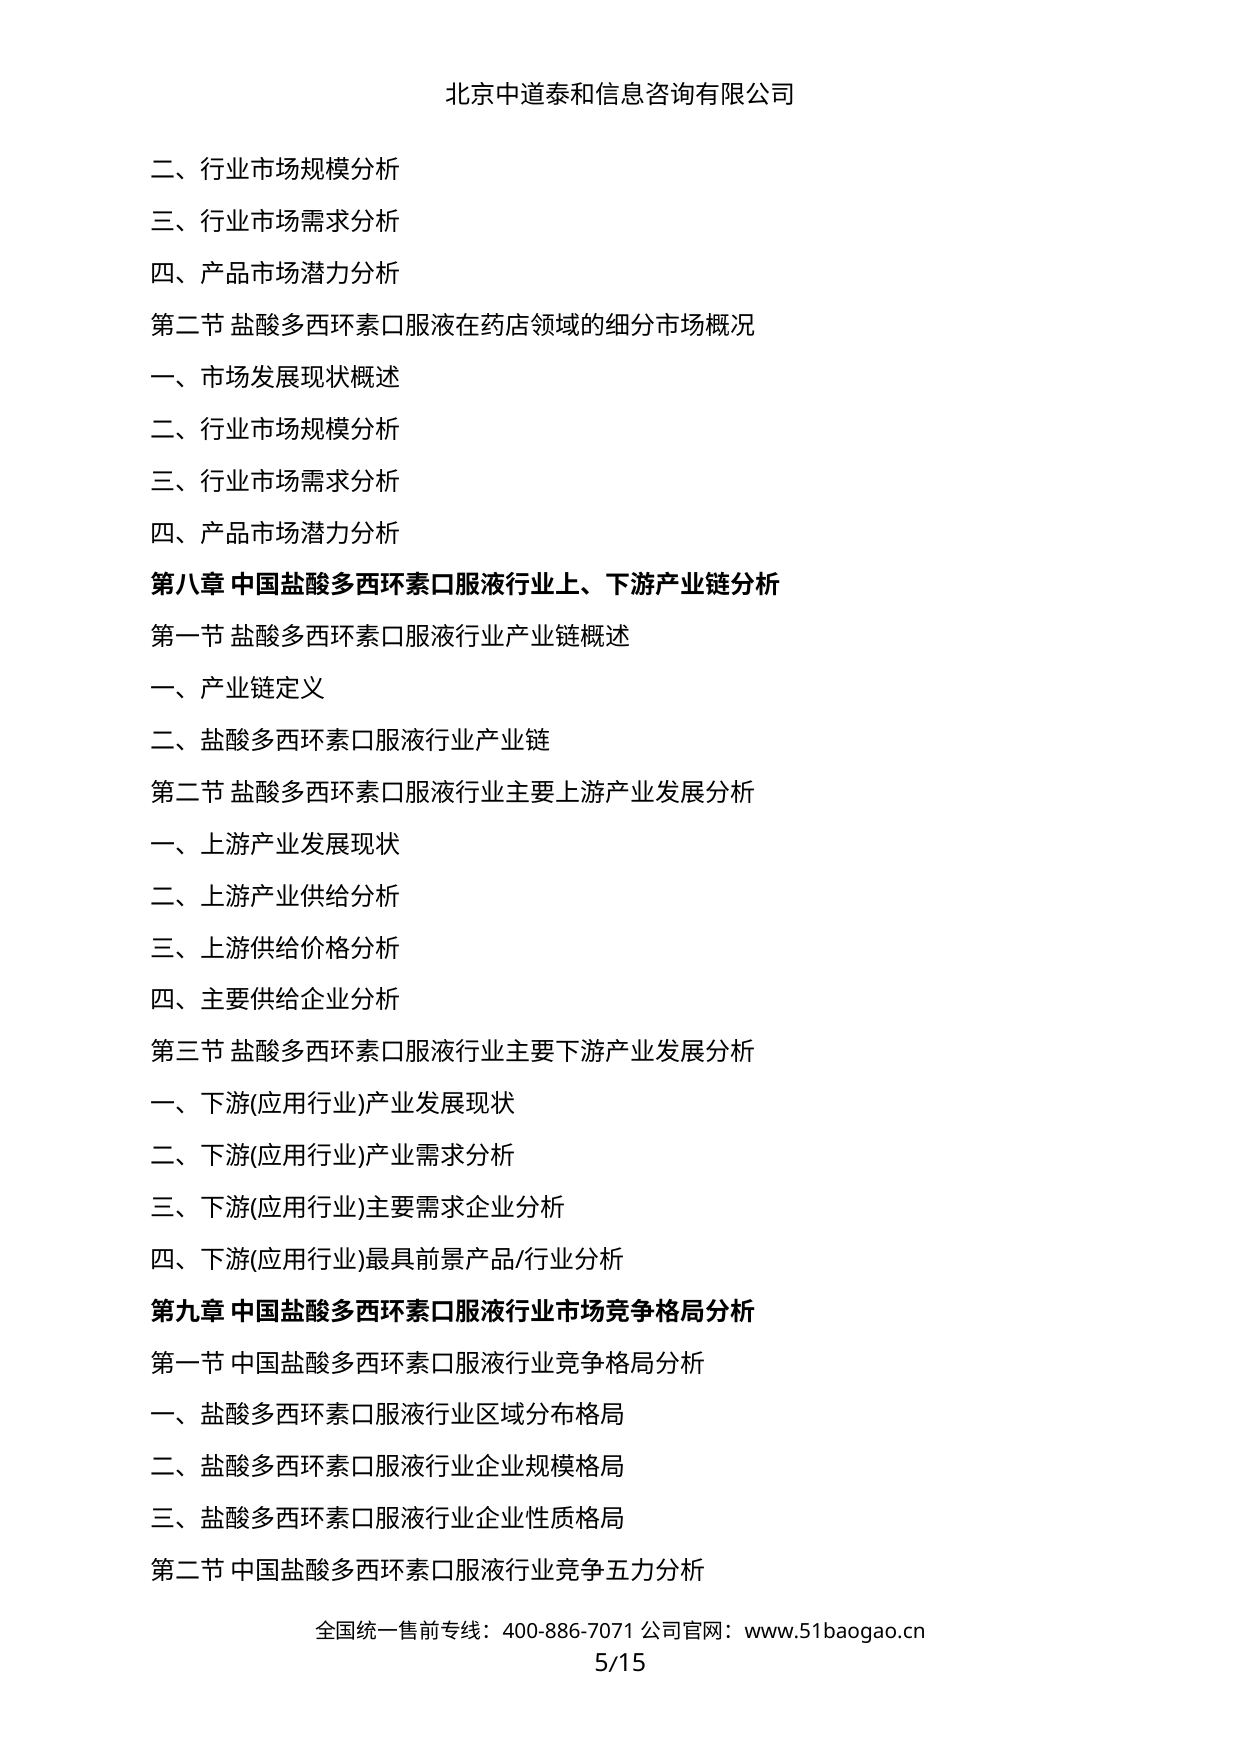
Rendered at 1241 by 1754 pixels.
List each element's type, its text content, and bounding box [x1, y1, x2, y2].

text 第三节 盐酸多西环素口服液行业主要下游产业发展分析 [150, 1032, 1090, 1068]
text 一、下游(应用行业)产业发展现状 [150, 1084, 1090, 1120]
text 第九章 中国盐酸多西环素口服液行业市场竞争格局分析 [150, 1291, 1090, 1327]
text 二、下游(应用行业)产业需求分析 [150, 1136, 1090, 1172]
text 二、行业市场规模分析 [150, 409, 1090, 446]
text 四、产品市场潜力分析 [150, 513, 1090, 549]
text 三、上游供给价格分析 [150, 928, 1090, 964]
text 第一节 盐酸多西环素口服液行业产业链概述 [150, 617, 1090, 653]
text 第八章 中国盐酸多西环素口服液行业上、下游产业链分析 [150, 565, 1090, 601]
text 第二节 中国盐酸多西环素口服液行业竞争五力分析 [150, 1551, 1090, 1587]
text 三、行业市场需求分析 [150, 461, 1090, 497]
text 一、产业链定义 [150, 669, 1090, 705]
text 第二节 盐酸多西环素口服液在药店领域的细分市场概况 [150, 306, 1090, 342]
text 一、上游产业发展现状 [150, 824, 1090, 861]
text 第一节 中国盐酸多西环素口服液行业竞争格局分析 [150, 1343, 1090, 1379]
text 四、下游(应用行业)最具前景产品/行业分析 [150, 1239, 1090, 1276]
text 二、盐酸多西环素口服液行业产业链 [150, 721, 1090, 757]
text 一、盐酸多西环素口服液行业区域分布格局 [150, 1395, 1090, 1431]
text 三、行业市场需求分析 [150, 202, 1090, 238]
text 四、主要供给企业分析 [150, 980, 1090, 1016]
text 四、产品市场潜力分析 [150, 254, 1090, 290]
text 第二节 盐酸多西环素口服液行业主要上游产业发展分析 [150, 772, 1090, 809]
text 三、盐酸多西环素口服液行业企业性质格局 [150, 1499, 1090, 1535]
text 二、上游产业供给分析 [150, 876, 1090, 912]
text 二、行业市场规模分析 [150, 150, 1090, 186]
text 二、盐酸多西环素口服液行业企业规模格局 [150, 1447, 1090, 1483]
text 三、下游(应用行业)主要需求企业分析 [150, 1187, 1090, 1224]
text 一、市场发展现状概述 [150, 357, 1090, 394]
